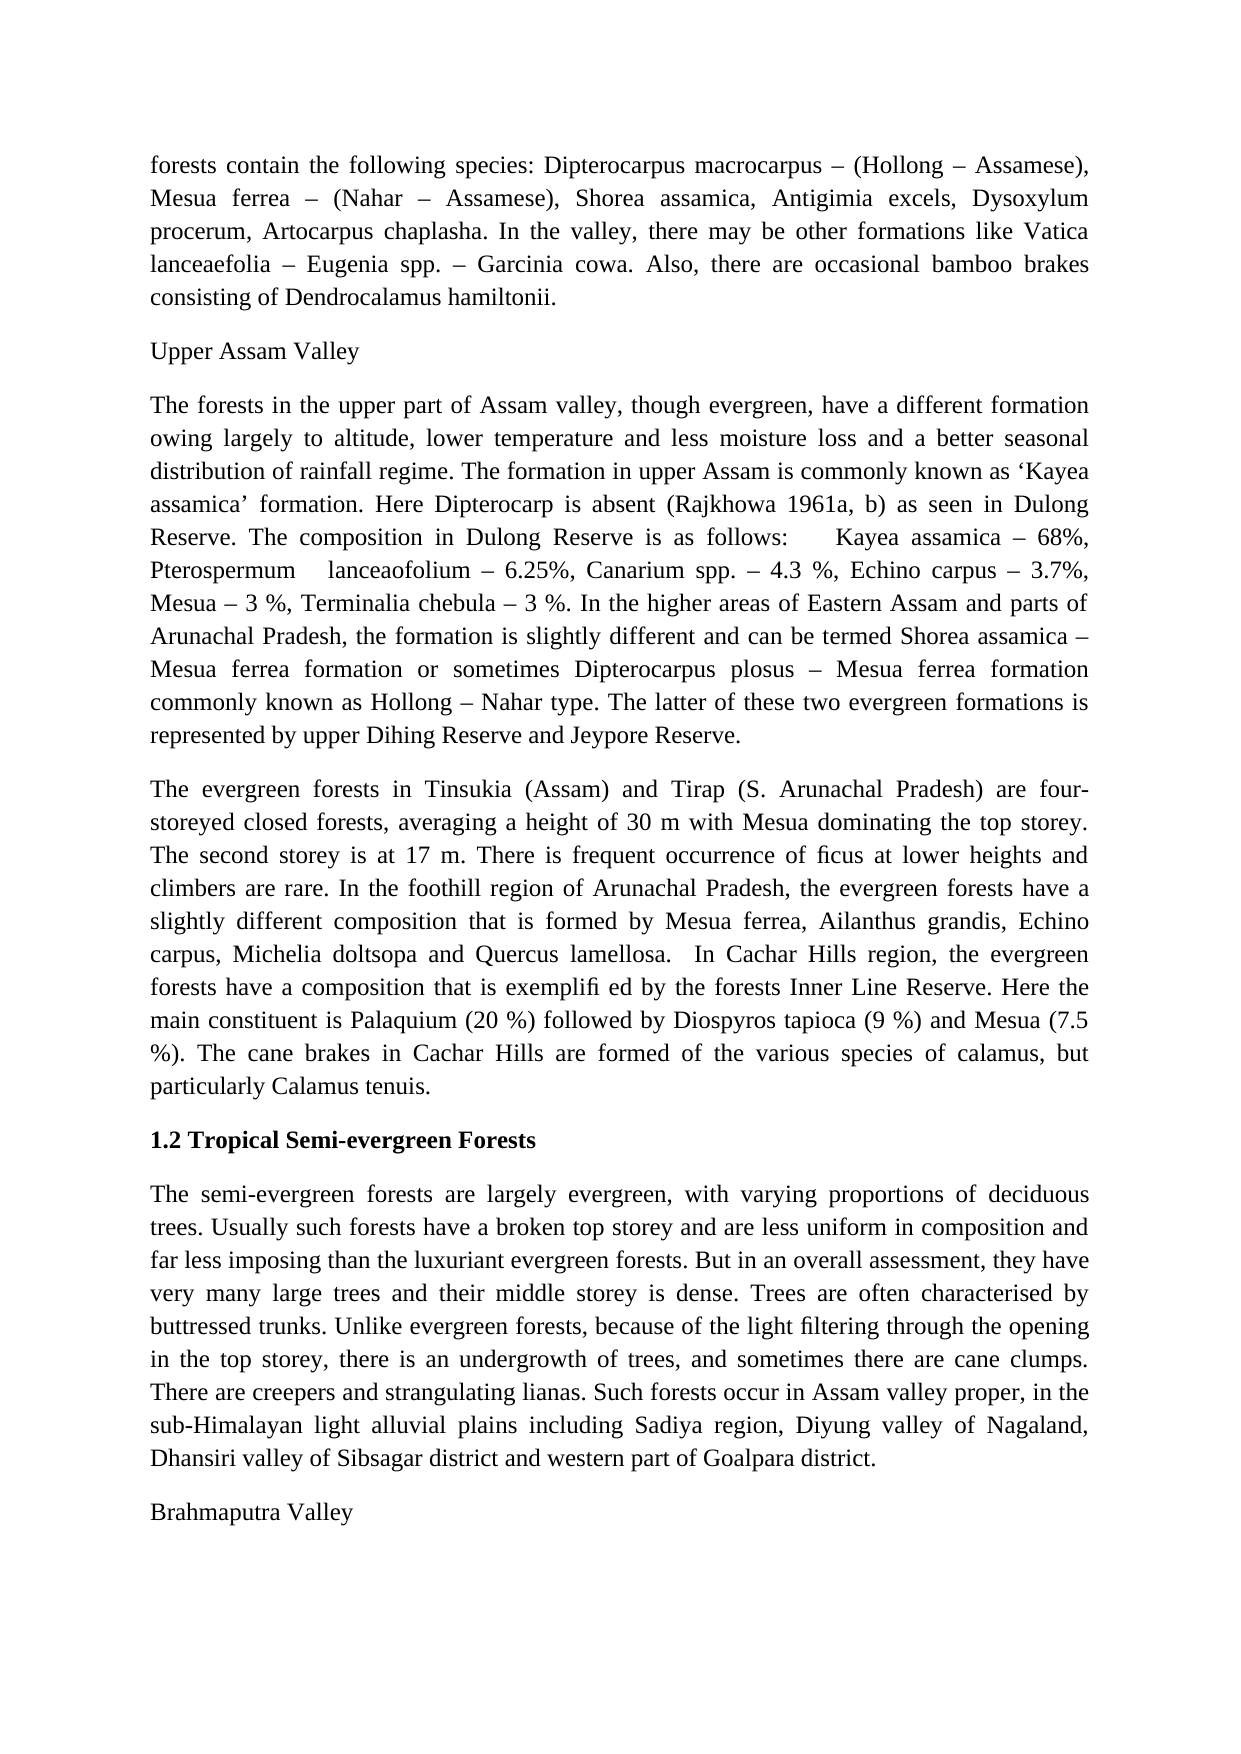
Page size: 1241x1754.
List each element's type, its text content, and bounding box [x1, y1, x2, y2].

text Brahmaputra Valley [150, 1497, 1090, 1526]
text The semi-evergreen forests are largely evergreen, with varying proportions of deciduous trees. Usually such forests have a broken top storey and are less uniform in composition and far less imposing than the luxuriant evergreen forests. But in an overall assessment, they have very many large trees and their middle storey is dense. Trees are often characterised by buttressed trunks. Unlike evergreen forests, because of the light ﬁltering through the opening in the top storey, there is an undergrowth of trees, and sometimes there are cane clumps. There are creepers and strangulating lianas. Such forests occur in Assam valley proper, in the sub-Himalayan light alluvial plains including Sadiya region, Diyung valley of Nagaland, Dhansiri valley of Sibsagar district and western part of Goalpara district. [150, 1179, 1090, 1472]
text Upper Assam Valley [150, 336, 1090, 365]
text The forests in the upper part of Assam valley, though evergreen, have a different formation owing largely to altitude, lower temperature and less moisture loss and a better seasonal distribution of rainfall regime. The formation in upper Assam is commonly known as ‘Kayea assamica’ formation. Here Dipterocarp is absent (Rajkhowa 1961a, b) as seen in Dulong Reserve. The composition in Dulong Reserve is as follows: Kayea assamica – 68%, Pterospermum lanceaofolium – 6.25%, Canarium spp. – 4.3 %, Echino carpus – 3.7%, Mesua – 3 %, Terminalia chebula – 3 %. In the higher areas of Eastern Assam and parts of Arunachal Pradesh, the formation is slightly different and can be termed Shorea assamica – Mesua ferrea formation or sometimes Dipterocarpus plosus – Mesua ferrea formation commonly known as Hollong – Nahar type. The latter of these two evergreen formations is represented by upper Dihing Reserve and Jeypore Reserve. [150, 390, 1090, 749]
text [150, 150, 1090, 311]
text 1.2 Tropical Semi-evergreen Forests [150, 1125, 1090, 1154]
text The evergreen forests in Tinsukia (Assam) and Tirap (S. Arunachal Pradesh) are four-storeyed closed forests, averaging a height of 30 m with Mesua dominating the top storey. The second storey is at 17 m. There is frequent occurrence of ﬁcus at lower heights and climbers are rare. In the foothill region of Arunachal Pradesh, the evergreen forests have a slightly different composition that is formed by Mesua ferrea, Ailanthus grandis, Echino carpus, Michelia doltsopa and Quercus lamellosa. In Cachar Hills region, the evergreen forests have a composition that is exempliﬁ ed by the forests Inner Line Reserve. Here the main constituent is Palaquium (20 %) followed by Diospyros tapioca (9 %) and Mesua (7.5 %). The cane brakes in Cachar Hills are formed of the various species of calamus, but particularly Calamus tenuis. [150, 774, 1090, 1100]
